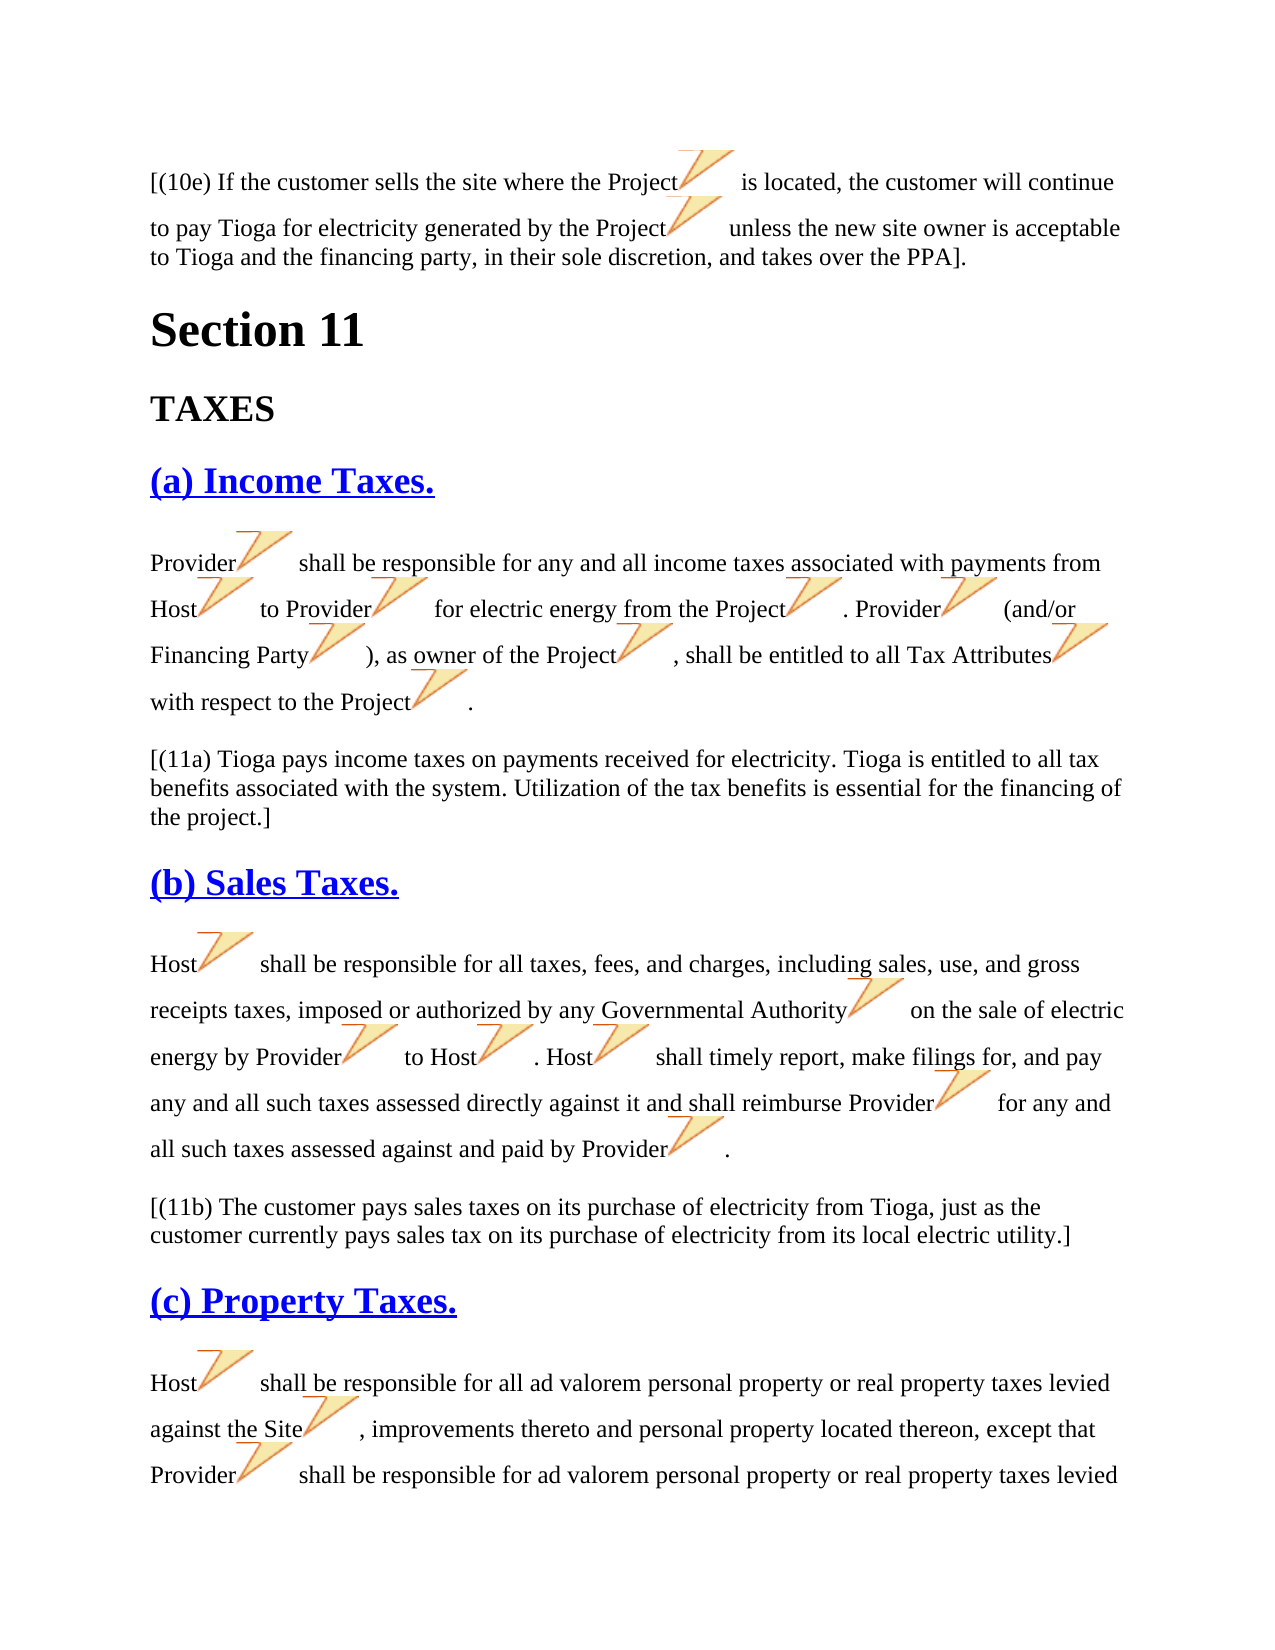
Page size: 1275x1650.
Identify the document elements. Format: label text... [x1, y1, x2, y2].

text [(10e) If the customer sells the site where the Project is located, the customer will continue to pay Tioga for electricity generated by the Project unless the new site owner is acceptable to Tioga and the financing party, in their sole discretion, and takes over the PPA]. [150, 150, 1125, 271]
picture [678, 150, 735, 191]
picture [593, 1024, 650, 1065]
picture [309, 623, 366, 664]
picture [236, 1442, 293, 1484]
text Provider shall be responsible for any and all income taxes associated with payments from Host to Provider for electric energy from the Project. Provider (and/or Financing Party), as owner of the Project, shall be entitled to all Tax Attributes with respect to the Project. [150, 531, 1125, 715]
picture [197, 1350, 254, 1392]
picture [371, 577, 428, 618]
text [150, 1351, 1125, 1489]
picture [477, 1024, 534, 1065]
text (b) Sales Taxes. [150, 860, 1125, 903]
picture [667, 1116, 725, 1157]
picture [411, 669, 468, 710]
text [(11a) Tioga pays income taxes on payments received for electricity. Tioga is entitled to all tax benefits associated with the system. Utilization of the tax benefits is essential for the financing of the project.] [150, 744, 1125, 831]
text [(11b) The customer pays sales taxes on its purchase of electricity from Tioga, just as the customer currently pays sales tax on its purchase of electricity from its local electric utility.] [150, 1192, 1125, 1249]
picture [1052, 623, 1109, 664]
text Section 11 [150, 300, 1125, 357]
text (a) Income Taxes. [150, 459, 1125, 502]
picture [197, 577, 254, 618]
picture [302, 1396, 359, 1438]
text (c) Property Taxes. [150, 1278, 1125, 1321]
text Host shall be responsible for all taxes, fees, and charges, including sales, use, and gross receipts taxes, imposed or authorized by any Governmental Authority on the sale of electric energy by Provider to Host"Host" means [Host], a [_____] [corporation], and all successors and assigns.. Host shall timely report, make filings for, and pay any and all such taxes assessed directly against it and shall reimburse Provider for any and all such taxes assessed against and paid by Provider. [150, 932, 1125, 1162]
picture [786, 577, 843, 618]
picture [236, 531, 293, 572]
picture [197, 932, 254, 973]
picture [341, 1024, 398, 1065]
picture [940, 577, 998, 618]
picture [934, 1070, 991, 1111]
picture [616, 623, 673, 664]
picture [847, 978, 904, 1019]
text TAXES [150, 387, 1125, 430]
picture [666, 196, 723, 237]
